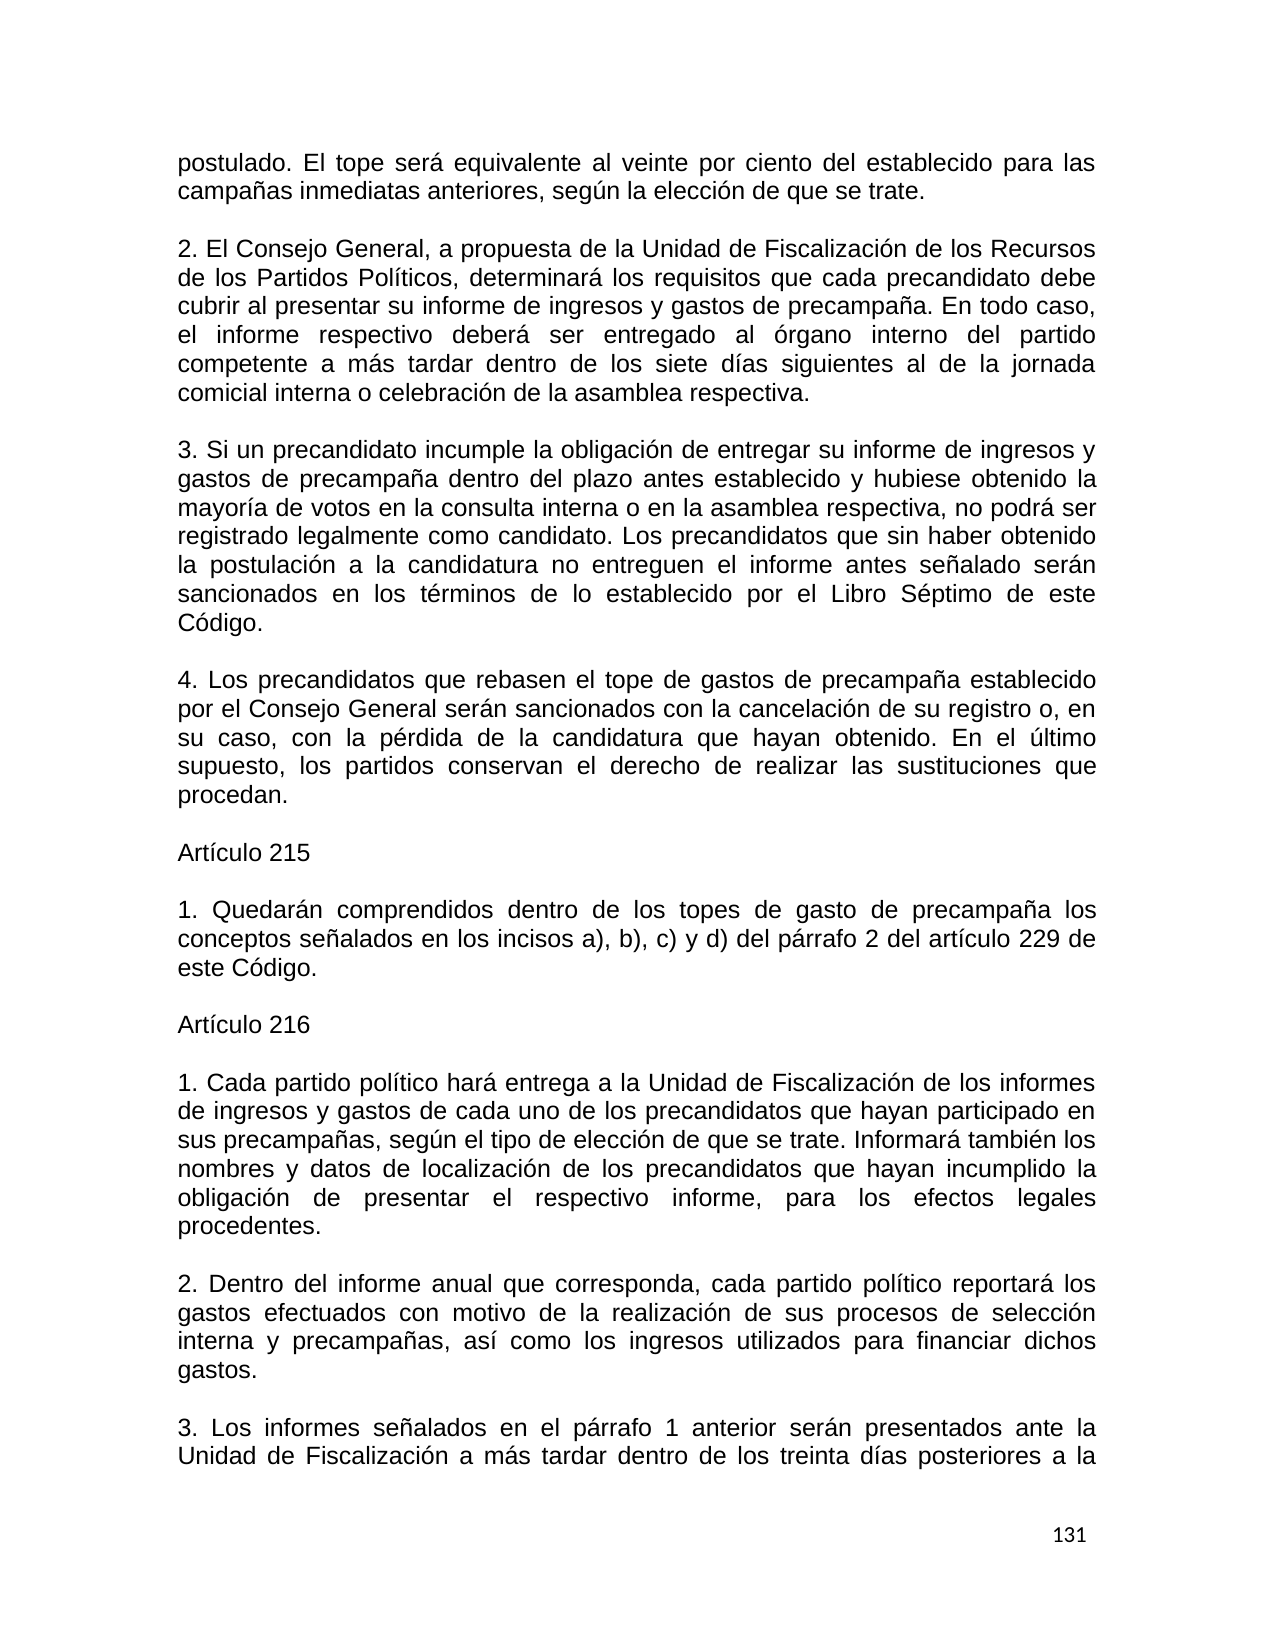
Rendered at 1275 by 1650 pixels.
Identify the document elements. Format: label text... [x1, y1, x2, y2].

text 1. Cada partido político hará entrega a la Unidad de Fiscalización de los informes de ingresos y gastos de cada uno de los precandidatos que hayan participado en sus precampañas, según el tipo de elección de que se trate. Informará también los nombres y datos de localización de los precandidatos que hayan incumplido la obligación de presentar el respectivo informe, para los efectos legales procedentes. [177, 1068, 1098, 1240]
text 4. Los precandidatos que rebasen el tope de gastos de precampaña establecido por el Consejo General serán sancionados con la cancelación de su registro o, en su caso, con la pérdida de la candidatura que hayan obtenido. En el último supuesto, los partidos conservan el derecho de realizar las sustituciones que procedan. [177, 665, 1098, 809]
text 2. Dentro del informe anual que corresponda, cada partido político reportará los gastos efectuados con motivo de la realización de sus procesos de selección interna y precampañas, así como los ingresos utilizados para financiar dichos gastos. [177, 1269, 1098, 1384]
text 3. Si un precandidato incumple la obligación de entregar su informe de ingresos y gastos de precampaña dentro del plazo antes establecido y hubiese obtenido la mayoría de votos en la consulta interna o en la asamblea respectiva, no podrá ser registrado legalmente como candidato. Los precandidatos que sin haber obtenido la postulación a la candidatura no entreguen el informe antes señalado serán sancionados en los términos de lo establecido por el Libro Séptimo de este Código. [177, 435, 1098, 636]
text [177, 148, 1098, 205]
text Artículo 216 [177, 1010, 1098, 1039]
text 1. Quedarán comprendidos dentro de los topes de gasto de precampaña los conceptos señalados en los incisos a), b), c) y d) del párrafo 2 del artículo 229 de este Código. [177, 895, 1098, 981]
text 2. El Consejo General, a propuesta de la Unidad de Fiscalización de los Recursos de los Partidos Políticos, determinará los requisitos que cada precandidato debe cubrir al presentar su informe de ingresos y gastos de precampaña. En todo caso, el informe respectivo deberá ser entregado al órgano interno del partido competente a más tardar dentro de los siete días siguientes al de la jornada comicial interna o celebración de la asamblea respectiva. [177, 234, 1098, 406]
text Artículo 215 [177, 838, 1098, 866]
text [177, 1413, 1098, 1470]
